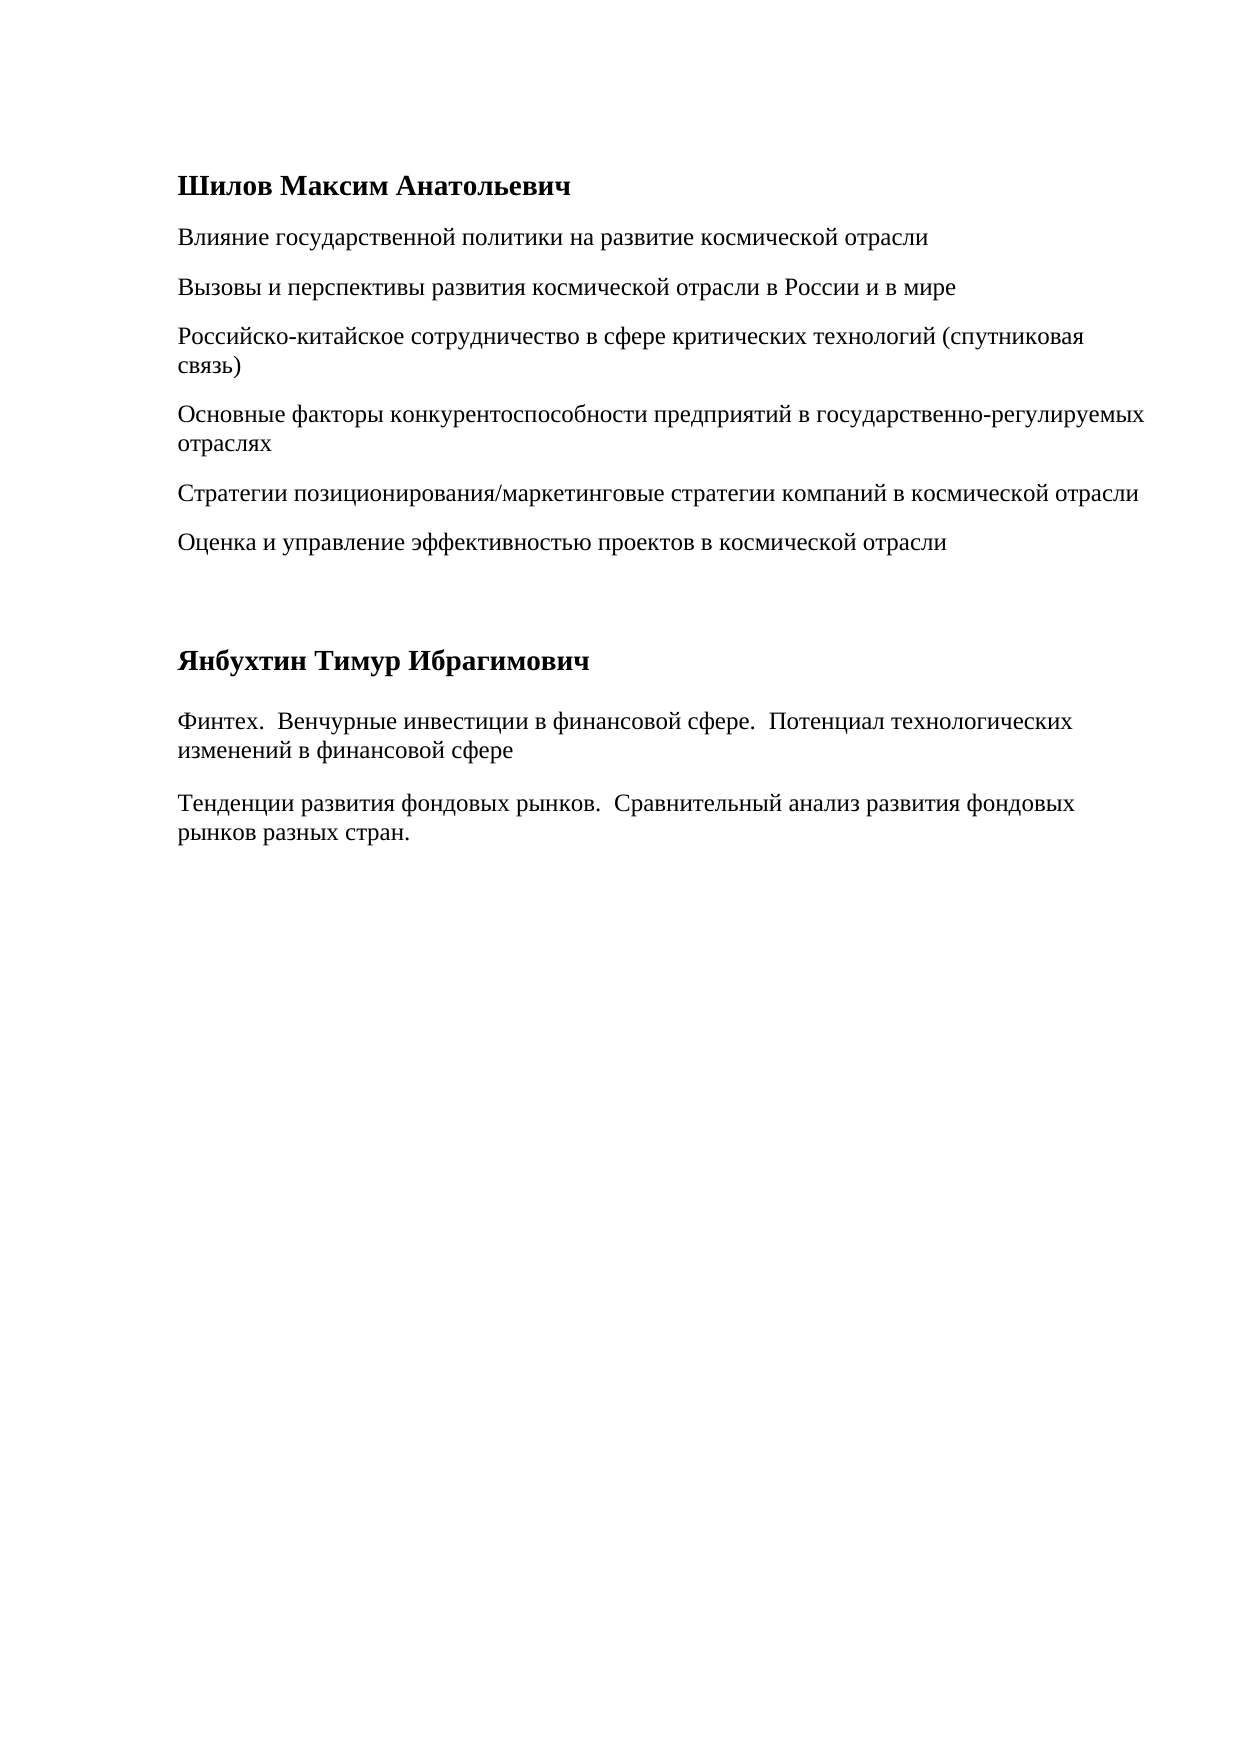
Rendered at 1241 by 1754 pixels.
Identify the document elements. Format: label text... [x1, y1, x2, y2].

text Основные факторы конкурентоспособности предприятий в государственно-регулируемых отраслях [177, 399, 1152, 457]
text Оценка и управление эффективностью проектов в космической отрасли [177, 527, 1152, 556]
text Стратегии позиционирования/маркетинговые стратегии компаний в космической отрасли [177, 478, 1152, 507]
text Тенденции развития фондовых рынков. Сравнительный анализ развития фондовых рынков разных стран. [177, 788, 1152, 846]
text Шилов Максим Анатольевич [177, 168, 1152, 201]
text Российско-китайское сотрудничество в сфере критических технологий (спутниковая связь) [177, 321, 1152, 379]
text Влияние государственной политики на развитие космической отрасли [177, 222, 1152, 251]
text Вызовы и перспективы развития космической отрасли в России и в мире [177, 272, 1152, 300]
text Янбухтин Тимур Ибрагимович [177, 643, 1152, 677]
text Финтех. Венчурные инвестиции в финансовой сфере. Потенциал технологических изменений в финансовой сфере [177, 706, 1152, 763]
